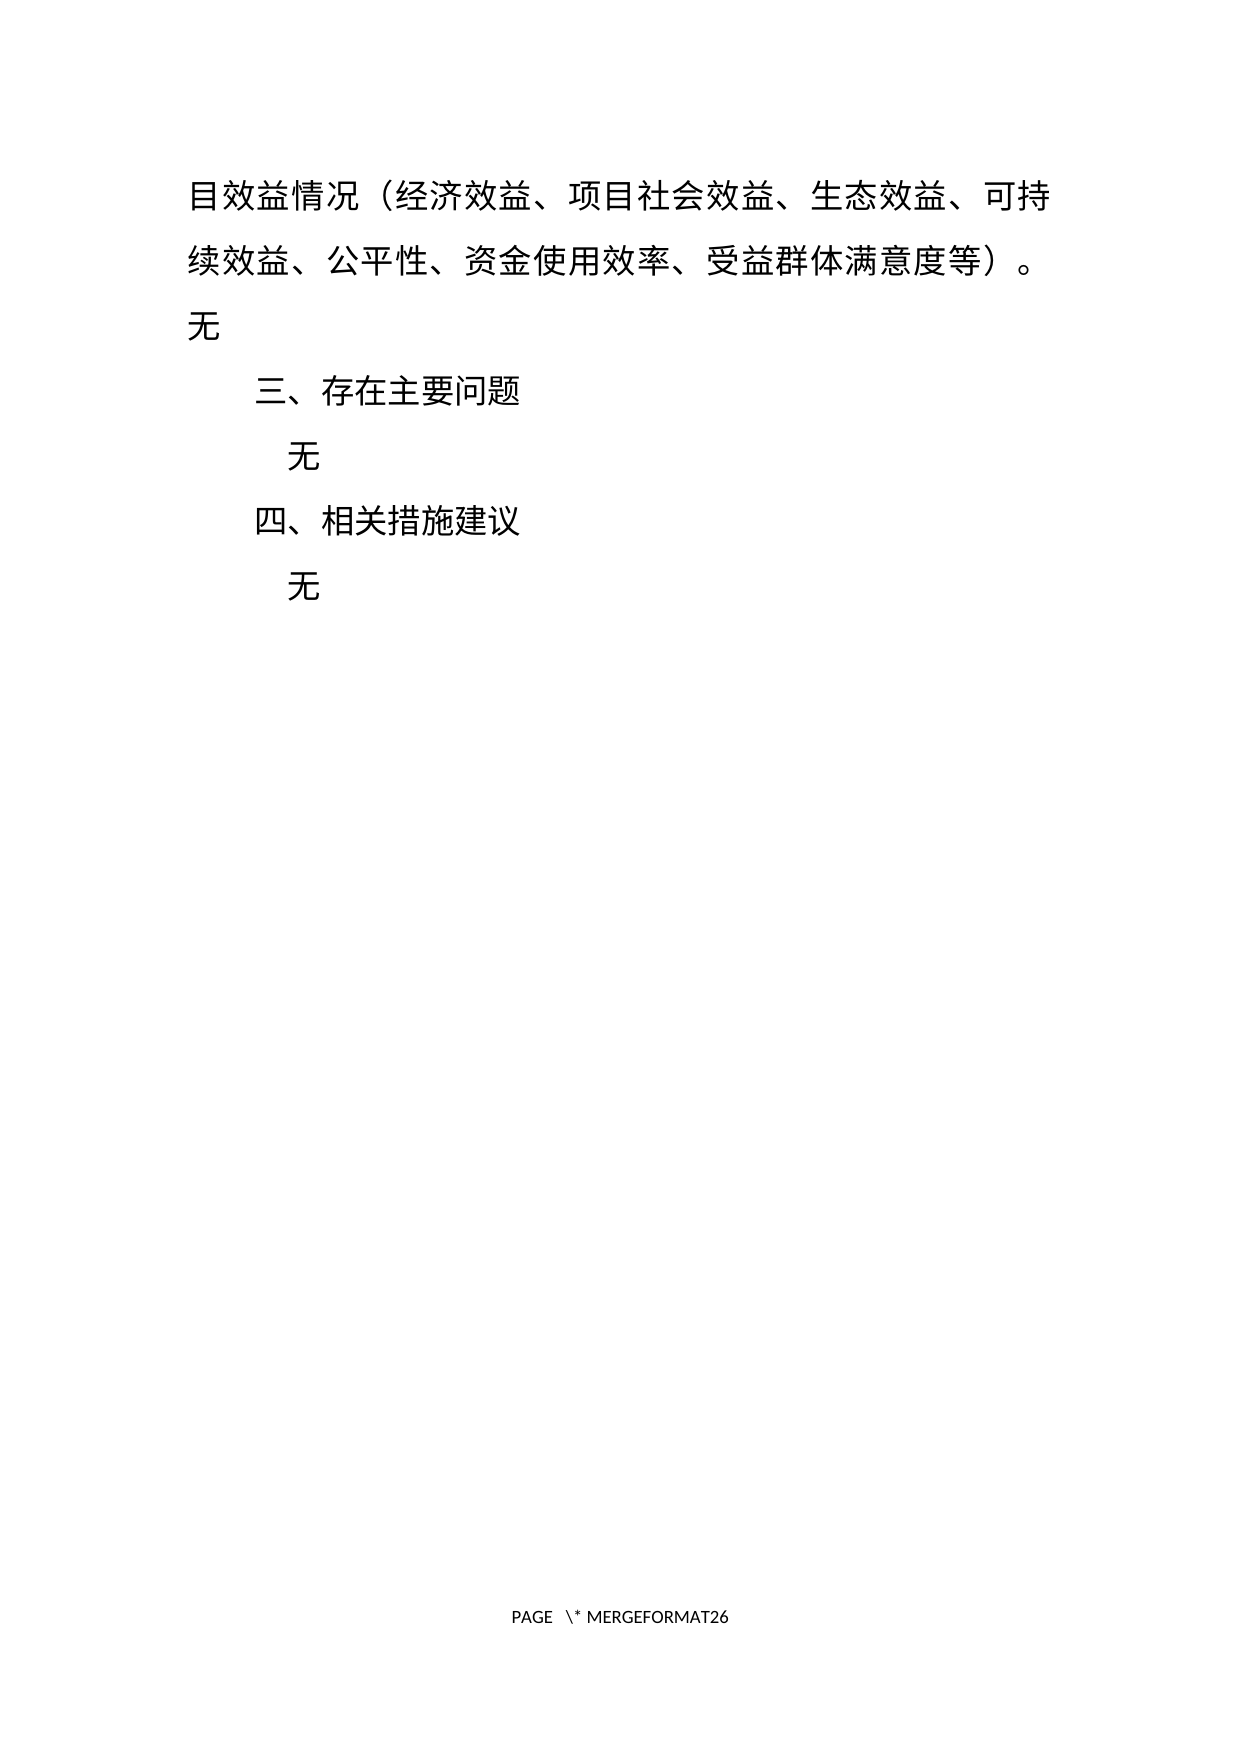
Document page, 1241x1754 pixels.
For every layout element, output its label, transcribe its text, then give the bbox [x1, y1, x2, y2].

text 无 [187, 422, 1053, 487]
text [187, 162, 1053, 357]
text 三、存在主要问题 [187, 357, 1053, 422]
list 无 [187, 552, 1053, 617]
list 相关措施建议 [187, 487, 1053, 552]
